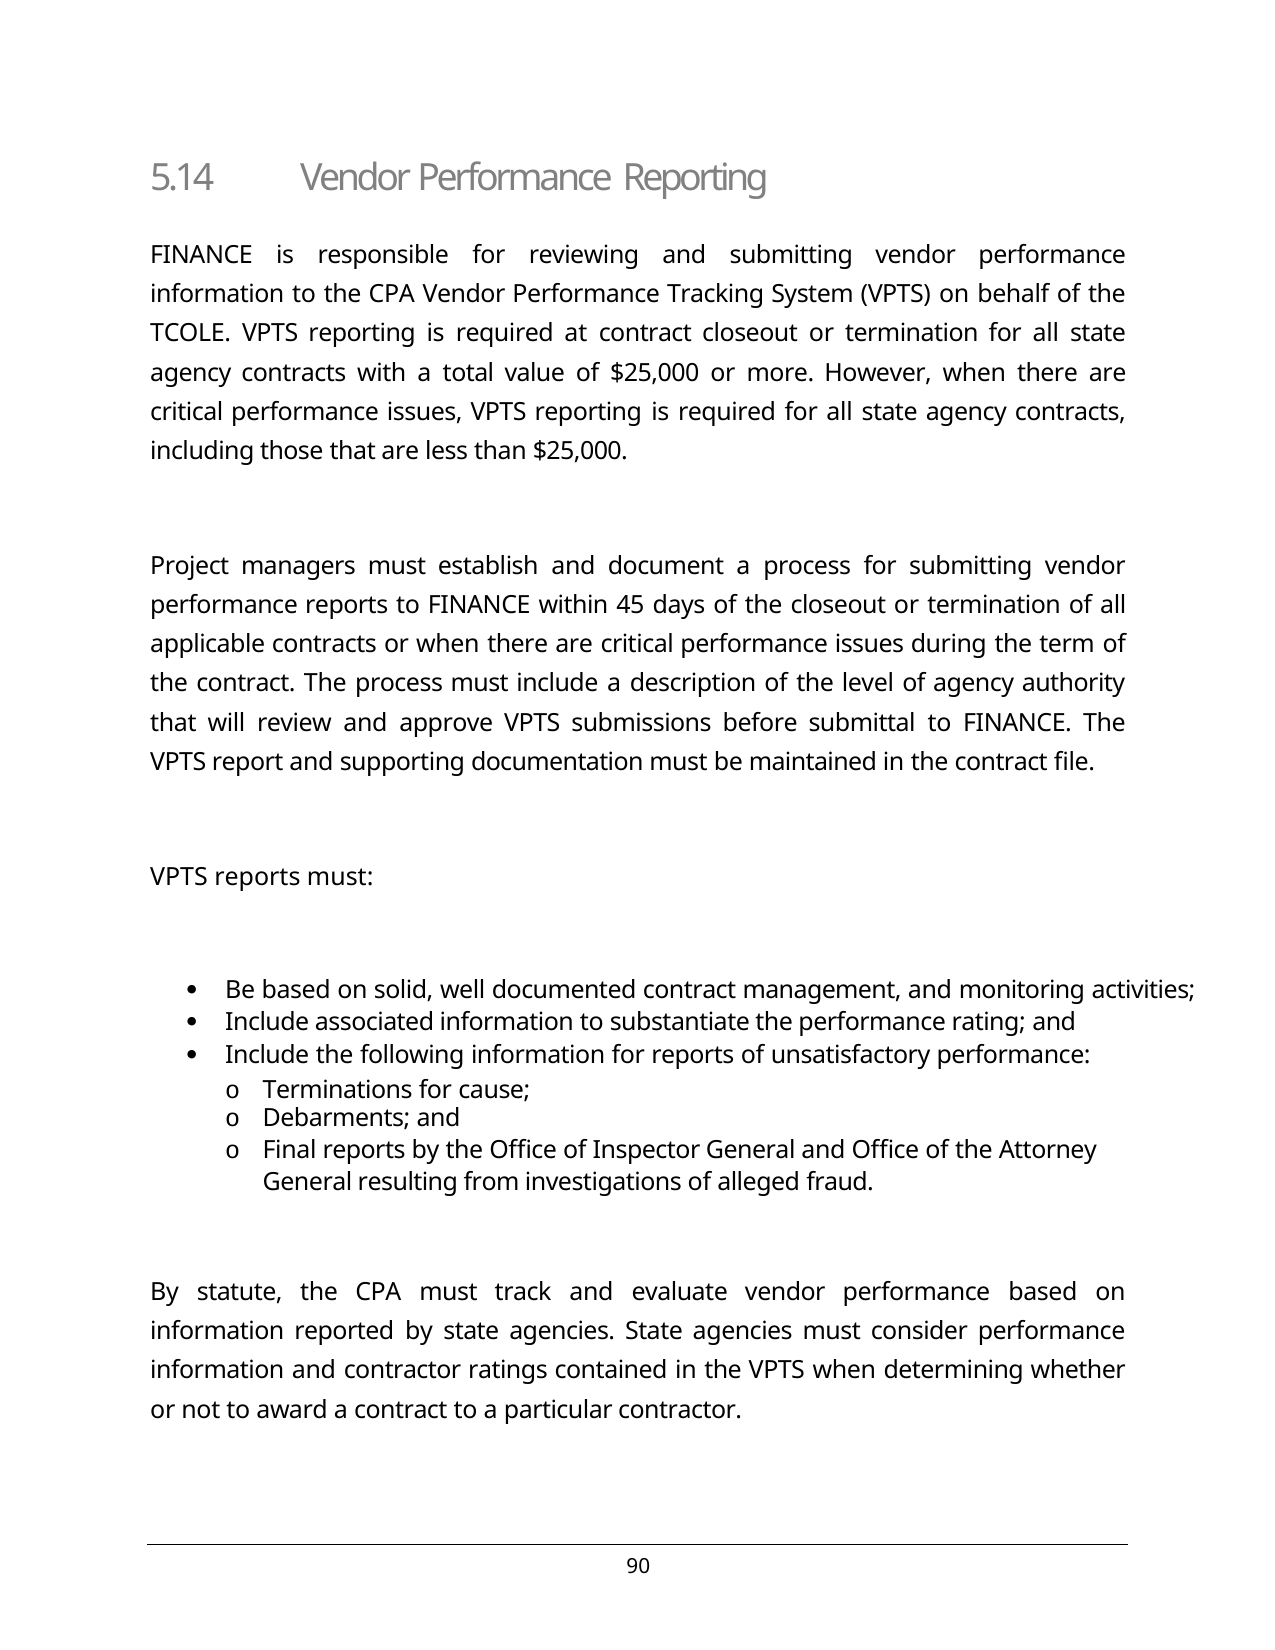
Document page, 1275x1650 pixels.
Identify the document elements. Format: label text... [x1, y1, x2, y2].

text Project managers must establish and document a process for submitting vendor performance reports to FINANCE within 45 days of the closeout or termination of all applicable contracts or when there are critical performance issues during the term of the contract. The process must include a description of the level of agency authority that will review and approve VPTS submissions before submittal to FINANCE. The VPTS report and supporting documentation must be maintained in the contract file. [150, 547, 1126, 777]
list Include the following information for reports of unsatisfactory performance: [187, 1036, 1235, 1071]
text By statute, the CPA must track and evaluate vendor performance based on information reported by state agencies. State agencies must consider performance information and contractor ratings contained in the VPTS when determining whether or not to award a contract to a particular contractor. [150, 1274, 1126, 1425]
text VPTS reports must: [150, 858, 1235, 892]
list Include associated information to substantiate the performance rating; and [187, 1005, 1235, 1036]
list Terminations for cause; [225, 1076, 1235, 1104]
list Vendor Performance Reporting [150, 150, 1235, 201]
list Be based on solid, well documented contract management, and monitoring activities; [187, 973, 1235, 1005]
text FINANCE is responsible for reviewing and submitting vendor performance information to the CPA Vendor Performance Tracking System (VPTS) on behalf of the TCOLE. VPTS reporting is required at contract closeout or termination for all state agency contracts with a total value of $25,000 or more. However, when there are critical performance issues, VPTS reporting is required for all state agency contracts, including those that are less than $25,000. [150, 237, 1126, 467]
list Debarments; and [225, 1104, 1235, 1132]
list Final reports by the Office of Inspector General and Office of the Attorney General resulting from investigations of alleged fraud. [225, 1132, 1126, 1198]
